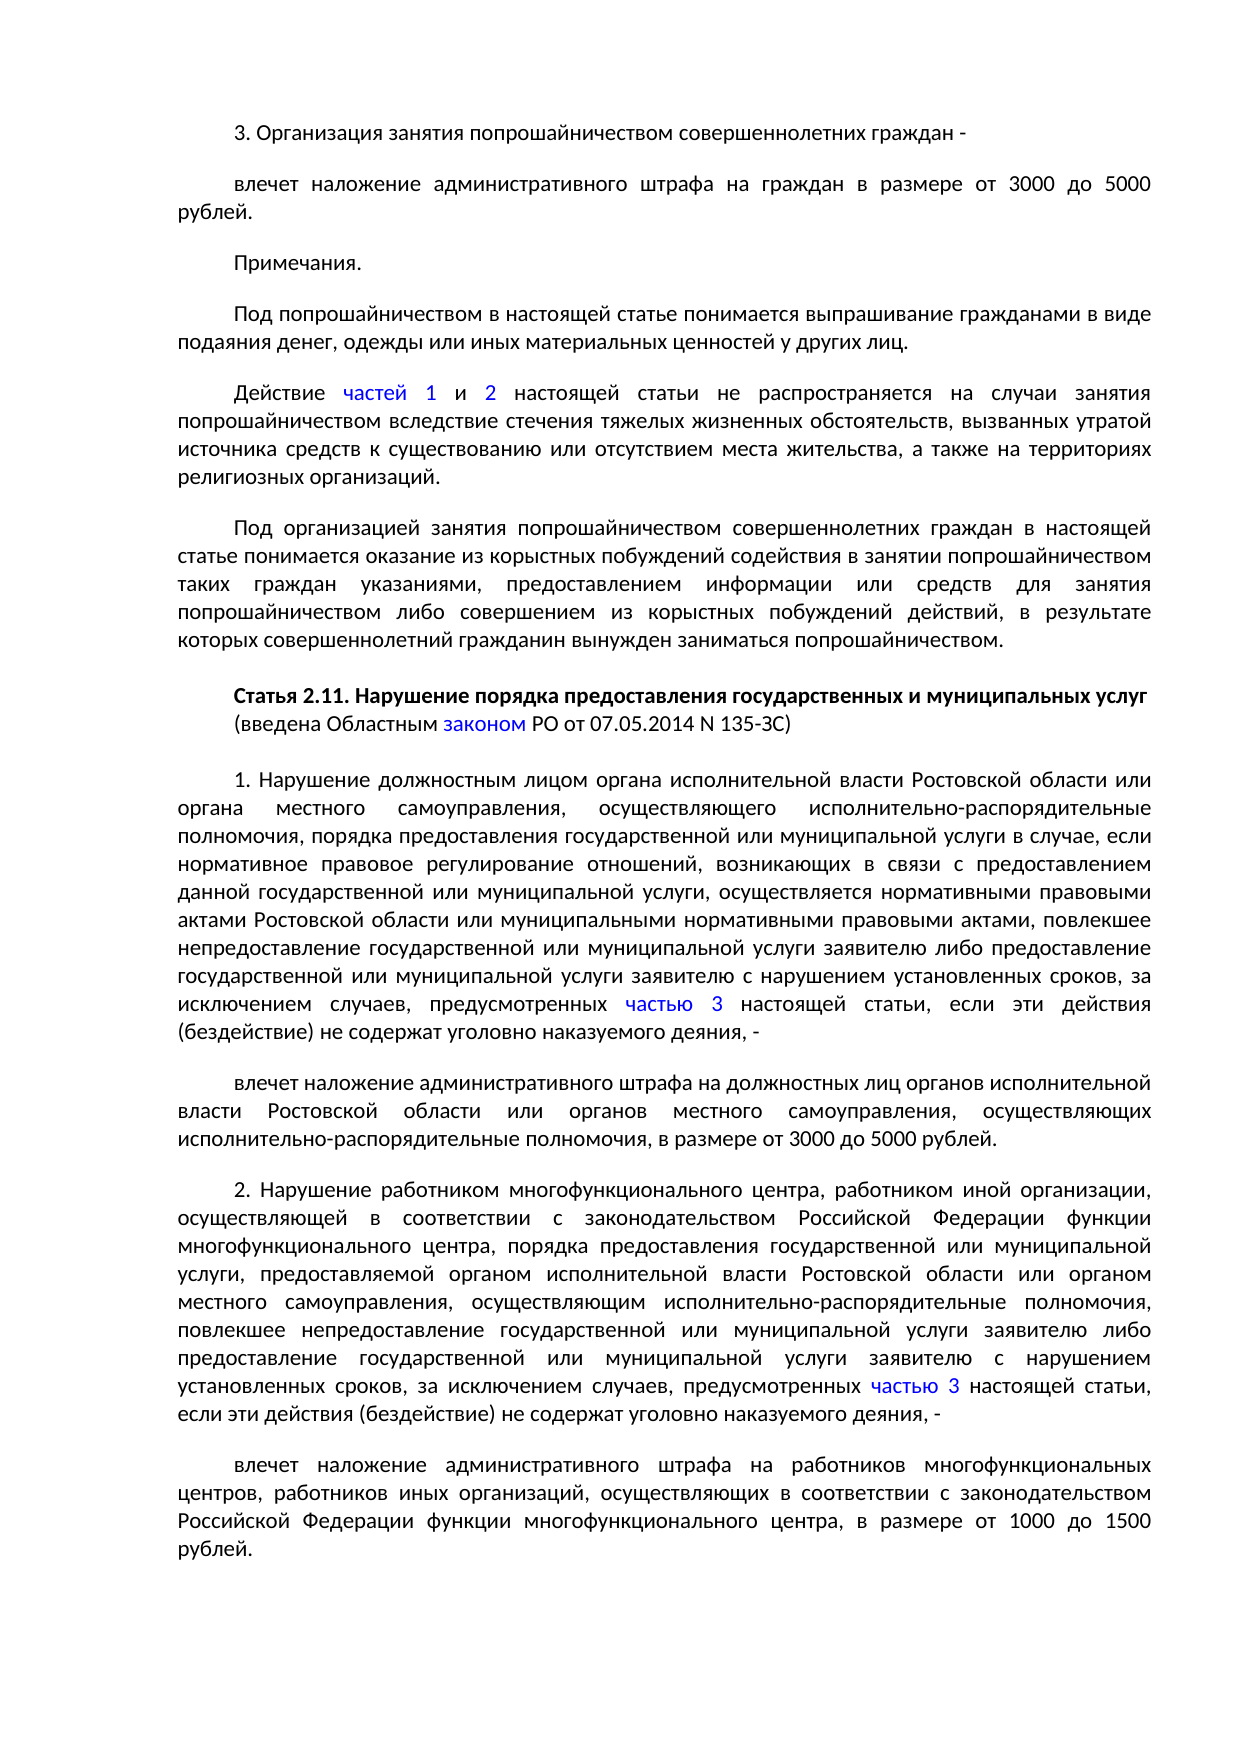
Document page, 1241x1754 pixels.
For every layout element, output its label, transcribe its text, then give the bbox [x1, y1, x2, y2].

text 3. Организация занятия попрошайничеством совершеннолетних граждан - [177, 118, 1152, 146]
text 1. Нарушение должностным лицом органа исполнительной власти Ростовской области или органа местного самоуправления, осуществляющего исполнительно-распорядительные полномочия, порядка предоставления государственной или муниципальной услуги в случае, если нормативное правовое регулирование отношений, возникающих в связи с предоставлением данной государственной или муниципальной услуги, осуществляется нормативными правовыми актами Ростовской области или муниципальными нормативными правовыми актами, повлекшее непредоставление государственной или муниципальной услуги заявителю либо предоставление государственной или муниципальной услуги заявителю с нарушением установленных сроков, за исключением случаев, предусмотренных частью 3 настоящей статьи, если эти действия (бездействие) не содержат уголовно наказуемого деяния, - [177, 765, 1152, 1045]
text влечет наложение административного штрафа на граждан в размере от 3000 до 5000 рублей. [177, 169, 1152, 225]
title Статья 2.11. Нарушение порядка предоставления государственных и муниципальных услуг [177, 681, 1152, 709]
text Под организацией занятия попрошайничеством совершеннолетних граждан в настоящей статье понимается оказание из корыстных побуждений содействия в занятии попрошайничеством таких граждан указаниями, предоставлением информации или средств для занятия попрошайничеством либо совершением из корыстных побуждений действий, в результате которых совершеннолетний гражданин вынужден заниматься попрошайничеством. [177, 513, 1152, 653]
text (введена Областным законом РО от 07.05.2014 N 135-ЗС) [177, 709, 1152, 737]
text 2. Нарушение работником многофункционального центра, работником иной организации, осуществляющей в соответствии с законодательством Российской Федерации функции многофункционального центра, порядка предоставления государственной или муниципальной услуги, предоставляемой органом исполнительной власти Ростовской области или органом местного самоуправления, осуществляющим исполнительно-распорядительные полномочия, повлекшее непредоставление государственной или муниципальной услуги заявителю либо предоставление государственной или муниципальной услуги заявителю с нарушением установленных сроков, за исключением случаев, предусмотренных частью 3 настоящей статьи, если эти действия (бездействие) не содержат уголовно наказуемого деяния, - [177, 1175, 1152, 1427]
text Примечания. [177, 248, 1152, 276]
text влечет наложение административного штрафа на работников многофункциональных центров, работников иных организаций, осуществляющих в соответствии с законодательством Российской Федерации функции многофункционального центра, в размере от 1000 до 1500 рублей. [177, 1450, 1152, 1562]
text Действие частей 1 и 2 настоящей статьи не распространяется на случаи занятия попрошайничеством вследствие стечения тяжелых жизненных обстоятельств, вызванных утратой источника средств к существованию или отсутствием места жительства, а также на территориях религиозных организаций. [177, 378, 1152, 490]
text влечет наложение административного штрафа на должностных лиц органов исполнительной власти Ростовской области или органов местного самоуправления, осуществляющих исполнительно-распорядительные полномочия, в размере от 3000 до 5000 рублей. [177, 1068, 1152, 1152]
text Под попрошайничеством в настоящей статье понимается выпрашивание гражданами в виде подаяния денег, одежды или иных материальных ценностей у других лиц. [177, 299, 1152, 355]
